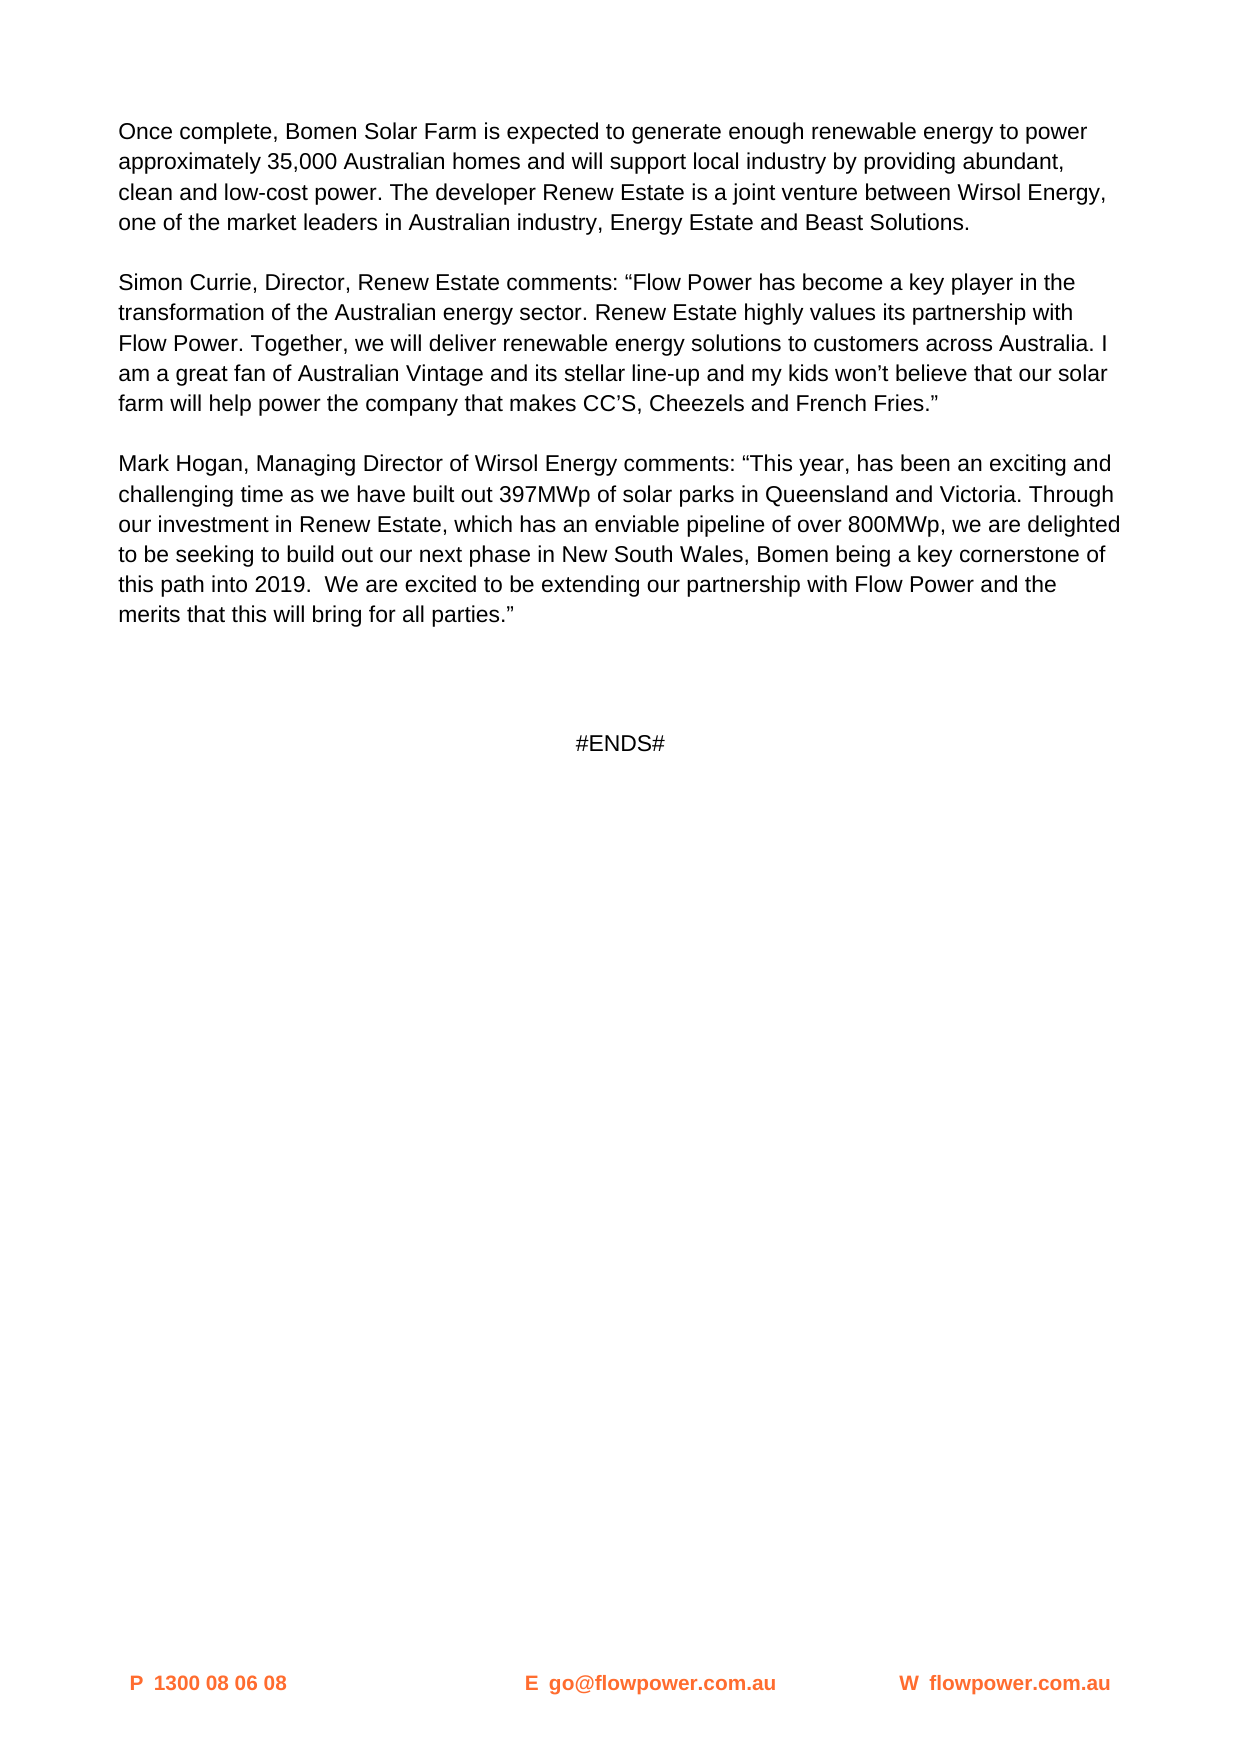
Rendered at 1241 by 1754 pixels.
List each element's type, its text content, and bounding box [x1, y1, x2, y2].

text #ENDS# [118, 729, 1122, 933]
text Once complete, Bomen Solar Farm is expected to generate enough renewable energy to power approximately 35,000 Australian homes and will support local industry by providing abundant, clean and low-cost power. The developer Renew Estate is a joint venture between Wirsol Energy, one of the market leaders in Australian industry, Energy Estate and Beast Solutions. Simon Currie, Director, Renew Estate comments: “Flow Power has become a key player in the transformation of the Australian energy sector. Renew Estate highly values its partnership with Flow Power. Together, we will deliver renewable energy solutions to customers across Australia. I am a great fan of Australian Vintage and its stellar line-up and my kids won’t believe that our solar farm will help power the company that makes CC’S, Cheezels and French Fries.” Mark Hogan, Managing Director of Wirsol Energy comments: “This year, has been an exciting and challenging time as we have built out 397MWp of solar parks in Queensland and Victoria. Through our investment in Renew Estate, which has an enviable pipeline of over 800MWp, we are delighted to be seeking to build out our next phase in New South Wales, Bomen being a key cornerstone of this path into 2019. We are excited to be extending our partnership with Flow Power and the merits that this will bring for all parties.” [118, 118, 1122, 628]
